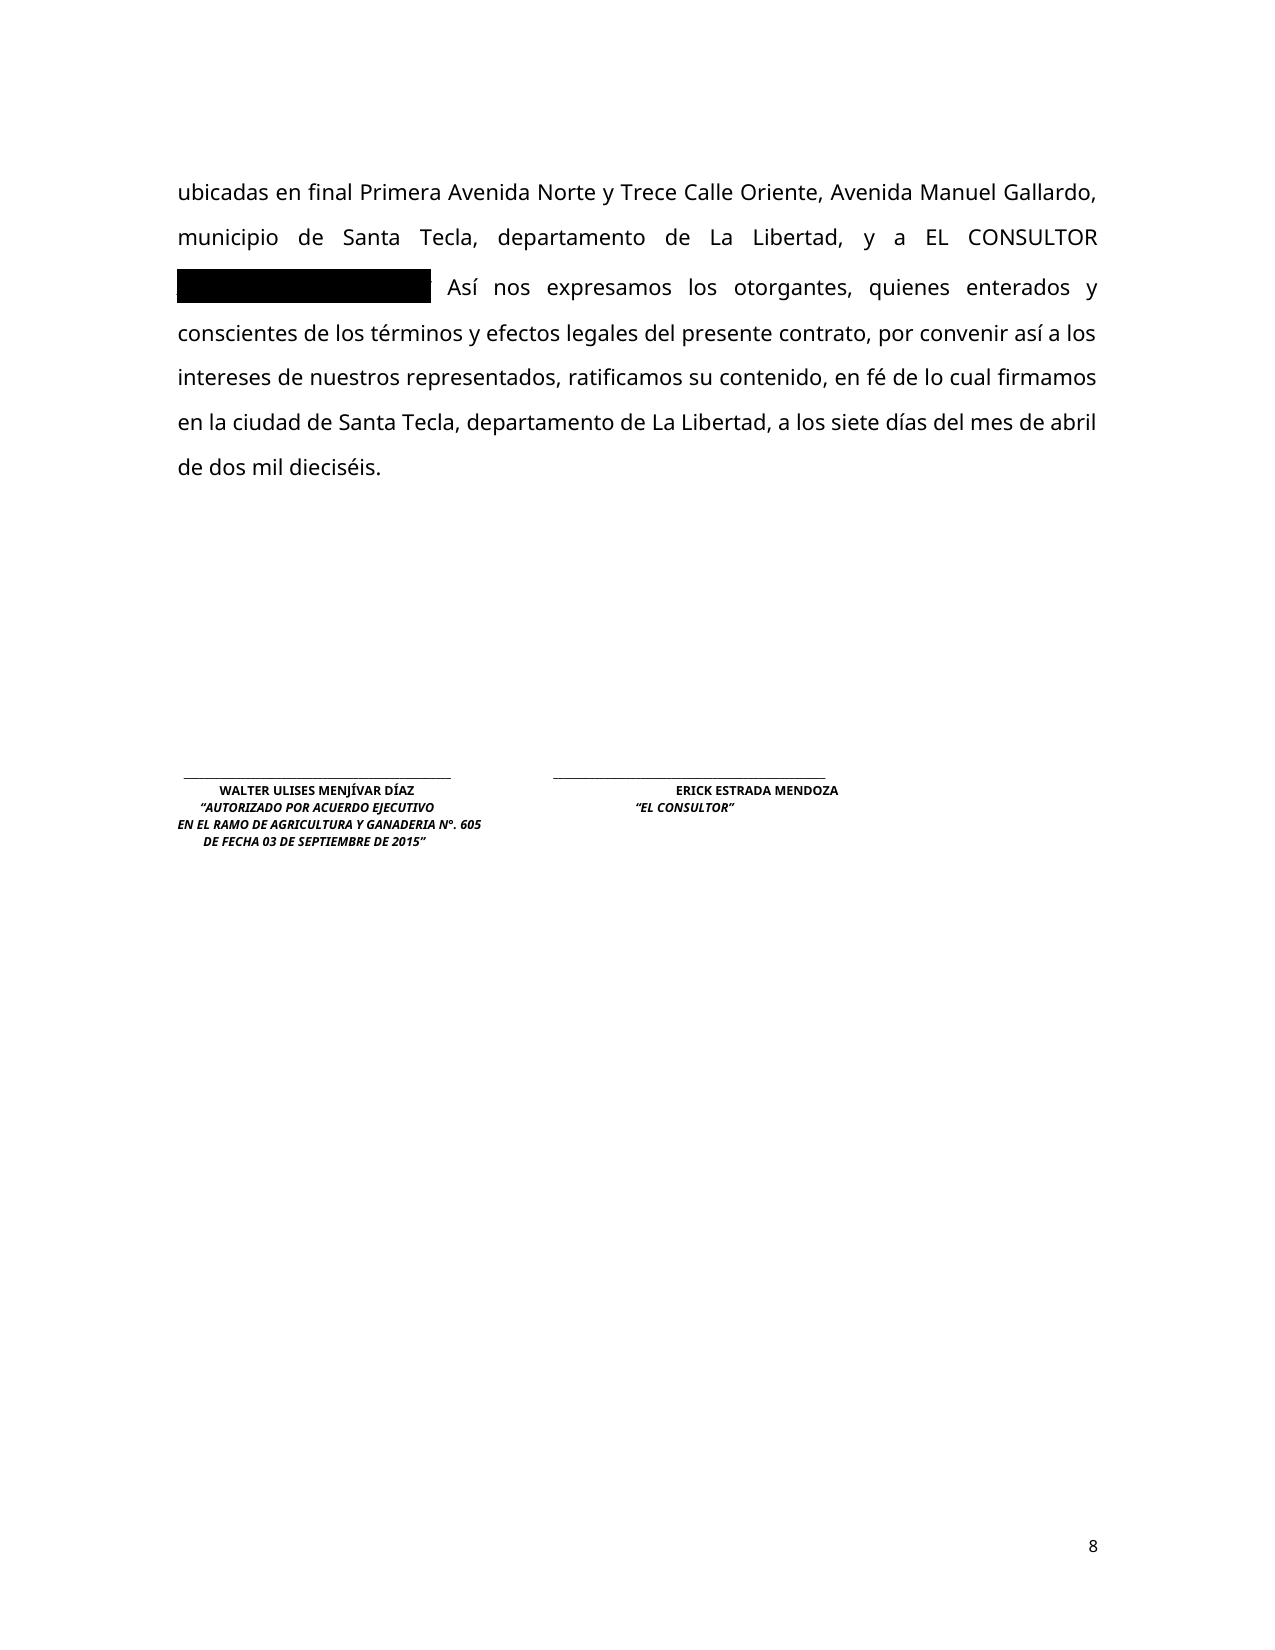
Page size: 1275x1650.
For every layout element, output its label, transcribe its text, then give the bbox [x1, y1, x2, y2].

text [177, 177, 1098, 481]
text DE FECHA 03 DE SEPTIEMBRE DE 2015” [177, 833, 1098, 850]
text EN EL RAMO DE AGRICULTURA Y GANADERIA N°. 605 [177, 816, 1098, 833]
text ____________________________________________________ _____________________________________________________ [177, 764, 1098, 782]
text WALTER ULISES MENJÍVAR DÍAZ ERICK ESTRADA MENDOZA [177, 782, 1098, 799]
text “AUTORIZADO POR ACUERDO EJECUTIVO “EL CONSULTOR” [177, 799, 1098, 816]
